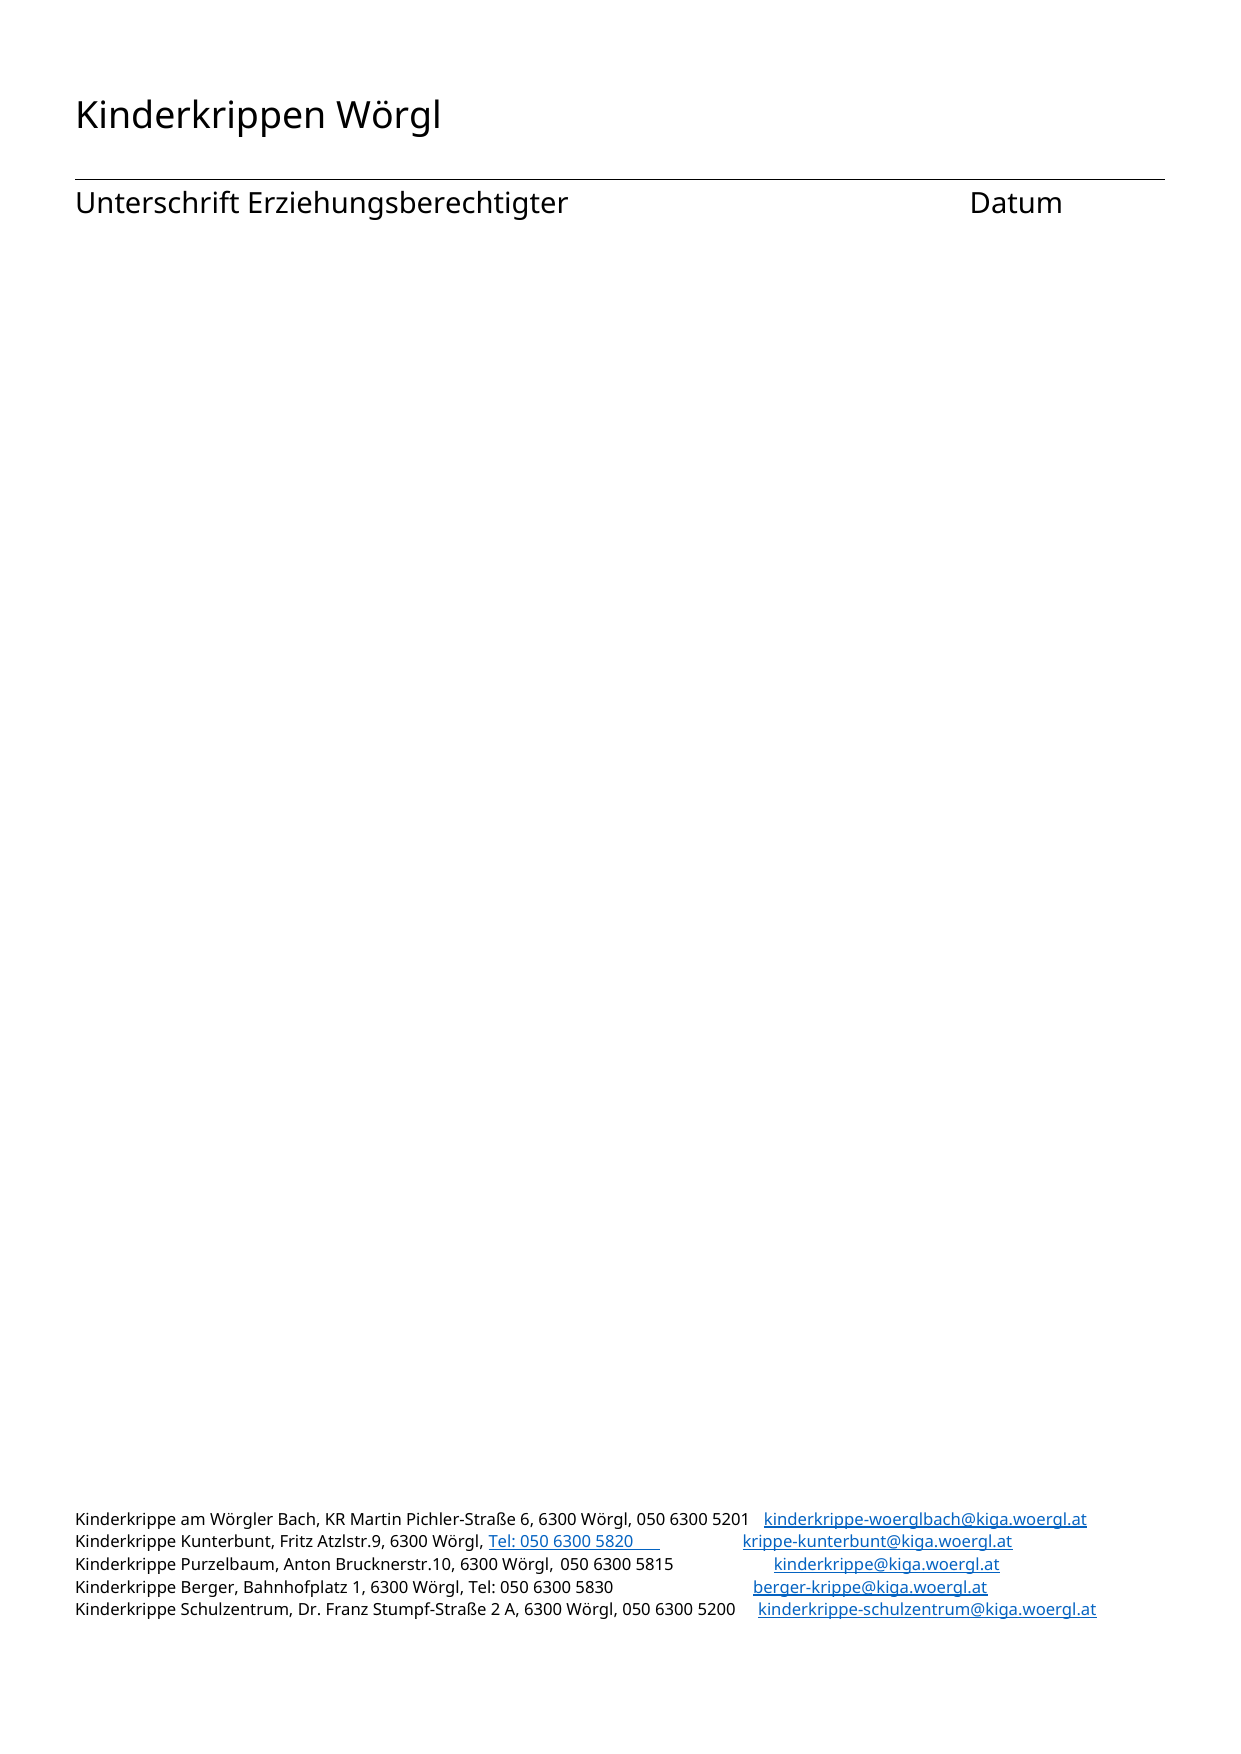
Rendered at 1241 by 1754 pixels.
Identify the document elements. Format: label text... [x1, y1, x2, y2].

text Unterschrift Erziehungsberechtigter Datum [75, 180, 1165, 222]
